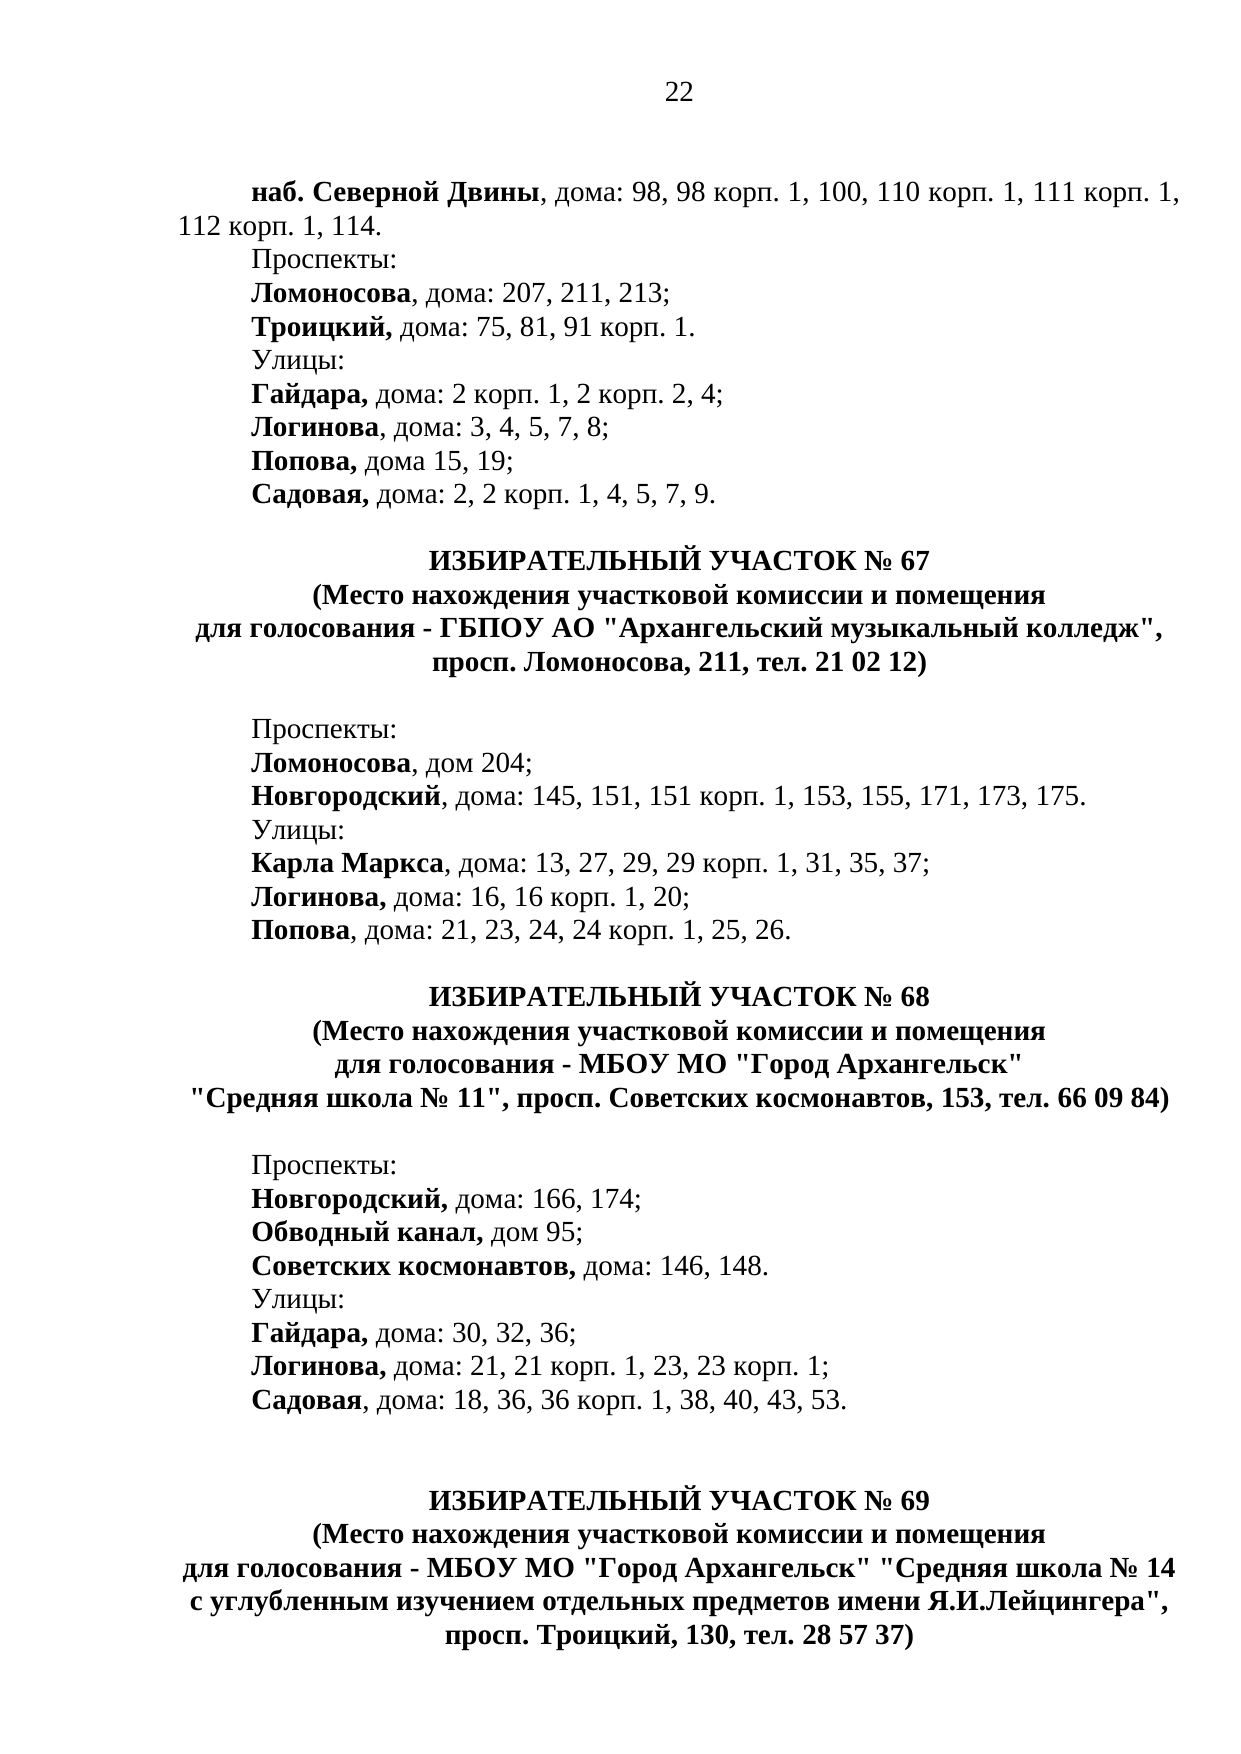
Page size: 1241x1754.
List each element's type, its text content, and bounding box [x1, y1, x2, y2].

text "Средняя школа № 11", просп. Советских космонавтов, 153, тел. 66 09 84) [177, 1080, 1058, 1114]
text Садовая, дома: 18, 36, 36 корп. 1, 38, 40, 43, 53. [177, 1382, 1181, 1416]
text просп. Ломоносова, 211, тел. 21 02 12) [917, 644, 1181, 678]
text Новгородский, дома: 145, 151, 151 корп. 1, 153, 155, 171, 173, 175. [177, 778, 1181, 812]
text Логинова, дома: 16, 16 корп. 1, 20; [177, 879, 1181, 912]
text (Место нахождения участковой комиссии и помещения [177, 1013, 1181, 1047]
text Улицы: [177, 812, 1181, 845]
text Проспекты: [177, 711, 1181, 745]
text Гайдара, дома: 30, 32, 36; [177, 1315, 1181, 1348]
text для голосования - МБОУ МО "Город Архангельск" "Средняя школа № 14 [177, 1550, 1181, 1583]
text для голосования - ГБПОУ АО "Архангельский музыкальный колледж", [177, 611, 1181, 644]
text Новгородский, дома: 166, 174; [177, 1181, 1181, 1214]
text Обводный канал, дом 95; [177, 1214, 1181, 1248]
text просп. Троицкий, 130, тел. 28 57 37) [177, 1617, 802, 1650]
text просп. Троицкий, 130, тел. 28 57 37) [904, 1617, 1181, 1650]
text Попова, дома 15, 19; [177, 443, 1181, 476]
text Ломоносова, дом 204; [177, 745, 1181, 778]
text Ломоносова, дома: 207, 211, 213; [177, 275, 1181, 309]
text Троицкий, дома: 75, 81, 91 корп. 1. [177, 309, 1181, 342]
text Проспекты: [177, 242, 1181, 275]
text Улицы: [177, 1281, 1181, 1315]
text Советских космонавтов, дома: 146, 148. [177, 1248, 1181, 1281]
text (Место нахождения участковой комиссии и помещения [177, 577, 1181, 611]
text Попова, дома: 21, 23, 24, 24 корп. 1, 25, 26. [177, 912, 1181, 946]
text Улицы: [177, 342, 1181, 376]
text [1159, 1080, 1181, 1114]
text с углубленным изучением отдельных предметов имени Я.И.Лейцингера", [177, 1583, 1181, 1617]
text ИЗБИРАТЕЛЬНЫЙ УЧАСТОК № 68 [177, 979, 1181, 1013]
text (Место нахождения участковой комиссии и помещения [177, 1516, 1181, 1550]
text Садовая, дома: 2, 2 корп. 1, 4, 5, 7, 9. [177, 476, 1181, 510]
text Логинова, дома: 21, 21 корп. 1, 23, 23 корп. 1; [177, 1348, 1181, 1382]
text ИЗБИРАТЕЛЬНЫЙ УЧАСТОК № 67 [177, 543, 1181, 577]
text для голосования - МБОУ МО "Город Архангельск" [177, 1047, 1181, 1080]
text Логинова, дома: 3, 4, 5, 7, 8; [177, 409, 1181, 443]
text ИЗБИРАТЕЛЬНЫЙ УЧАСТОК № 69 [177, 1483, 1181, 1516]
text Проспекты: [177, 1147, 1181, 1181]
text Карла Маркса, дома: 13, 27, 29, 29 корп. 1, 31, 35, 37; [177, 845, 1181, 879]
text просп. Ломоносова, 211, тел. 21 02 12) [177, 644, 815, 678]
text наб. Северной Двины, дома: 98, 98 корп. 1, 100, 110 корп. 1, 111 корп. 1, 112 корп. 1, 114. [177, 174, 1181, 242]
text Гайдара, дома: 2 корп. 1, 2 корп. 2, 4; [177, 376, 1181, 409]
